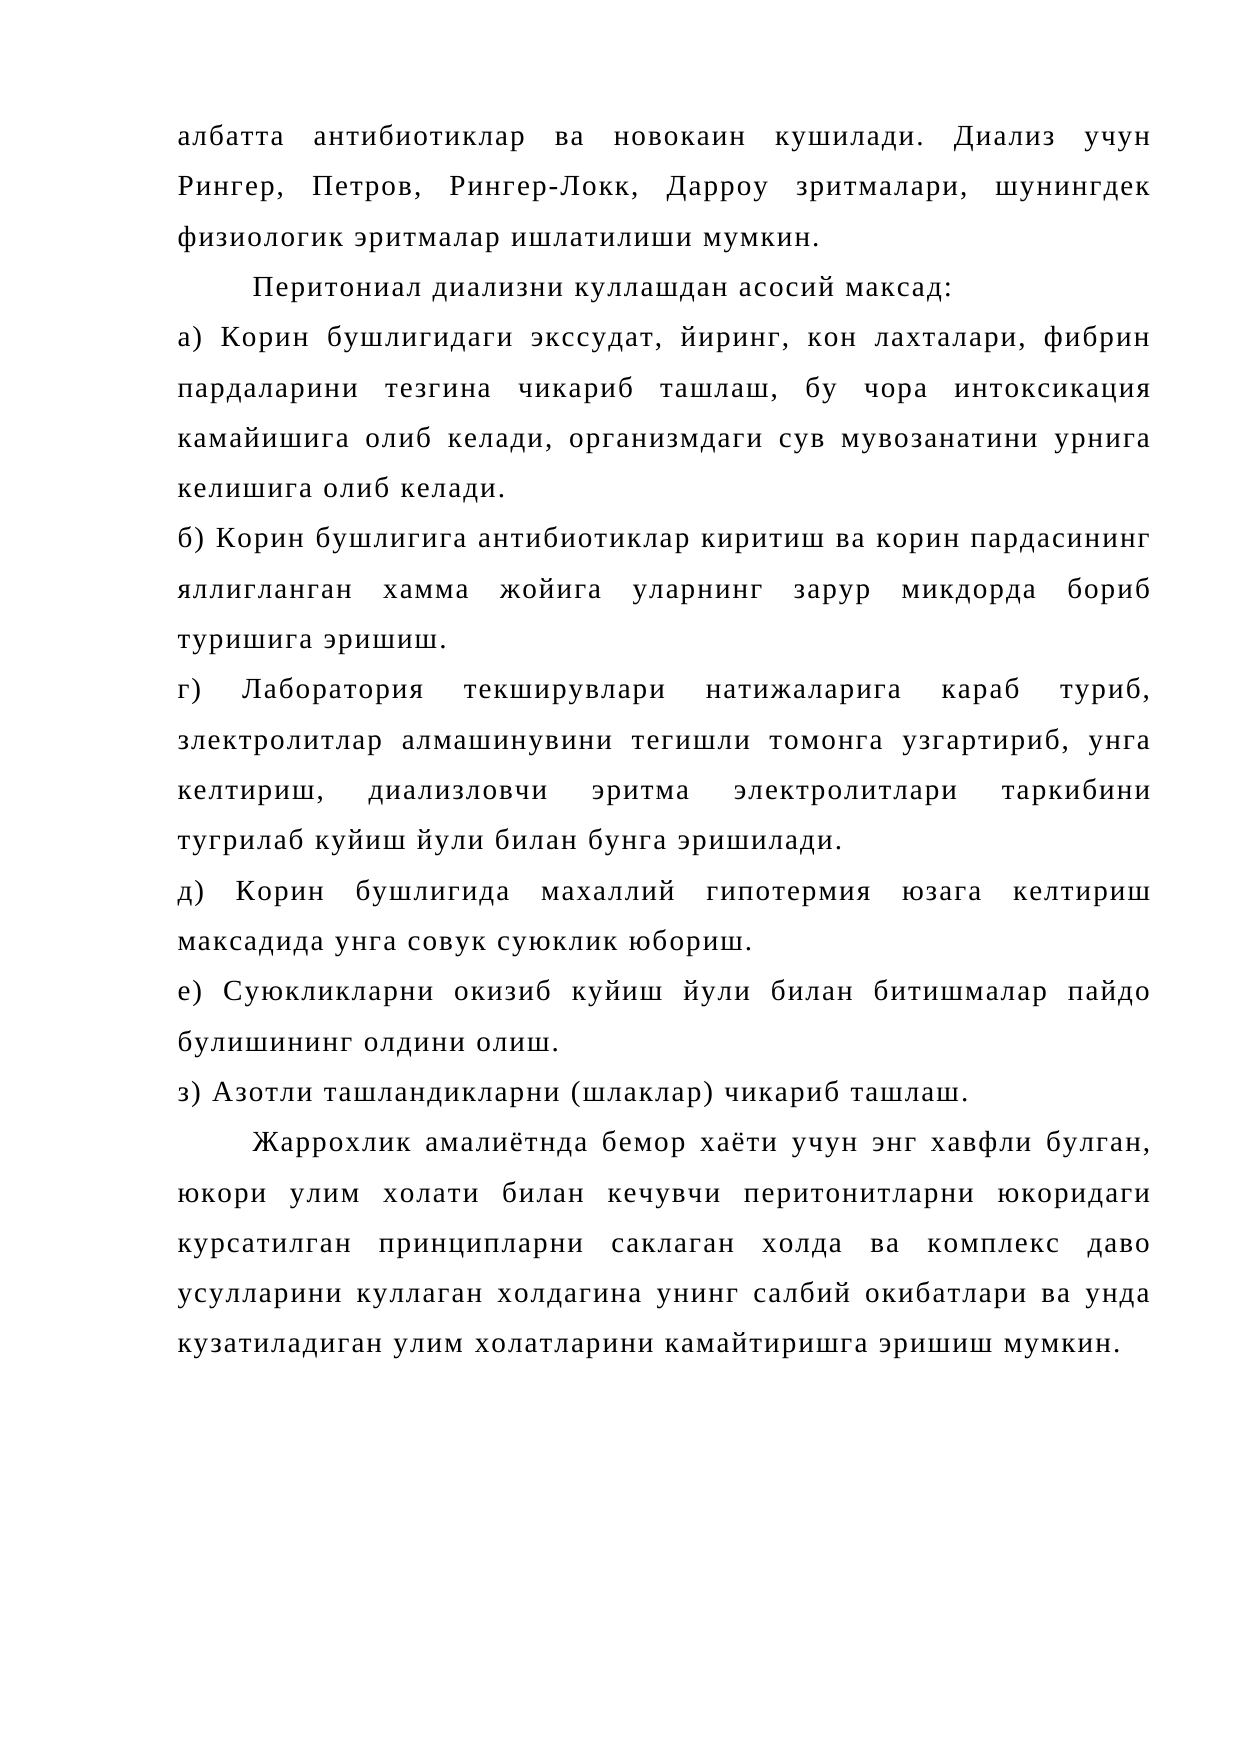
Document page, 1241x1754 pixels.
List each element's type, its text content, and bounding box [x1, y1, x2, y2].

text а) Корин бушлигидаги экссудат, йиринг, кон лахталари, фибрин пардаларини тезгина чикариб ташлаш, бу чора интоксикация камайишига олиб келади, организмдаги сув мувозанатини урнига келишига олиб келади. [177, 319, 1152, 504]
text з) Азотли ташландикларни (шлаклар) чикариб ташлаш. [177, 1074, 1152, 1108]
text б) Корин бушлигига антибиотиклар киритиш ва корин пардасининг яллигланган хамма жойига уларнинг зарур микдорда бориб туришига эришиш. [177, 521, 1152, 655]
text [177, 118, 1152, 252]
text д) Корин бушлигида махаллий гипотермия юзага келтириш максадида унга совук суюклик юбориш. [177, 873, 1152, 957]
text г) Лаборатория текширувлари натижаларига караб туриб, злектролитлар алмашинувини тегишли томонга узгартириб, унга келтириш, диализловчи эритма электролитлари таркибини тугрилаб куйиш йули билан бунга эришилади. [177, 672, 1152, 856]
text Жаррохлик амалиётнда бемор хаёти учун энг хавфли булган, юкори улим холати билан кечувчи перитонитларни юкоридаги курсатилган принципларни саклаган холда ва комплекс даво усулларини куллаган холдагина унинг салбий окибатлари ва унда кузатиладиган улим холатларини камайтиришга эришиш мумкин. [177, 1124, 1152, 1359]
text е) Суюкликларни окизиб куйиш йули билан битишмалар пайдо булишининг олдини олиш. [177, 973, 1152, 1057]
text Перитониал диализни куллашдан асосий максад: [177, 269, 1152, 303]
